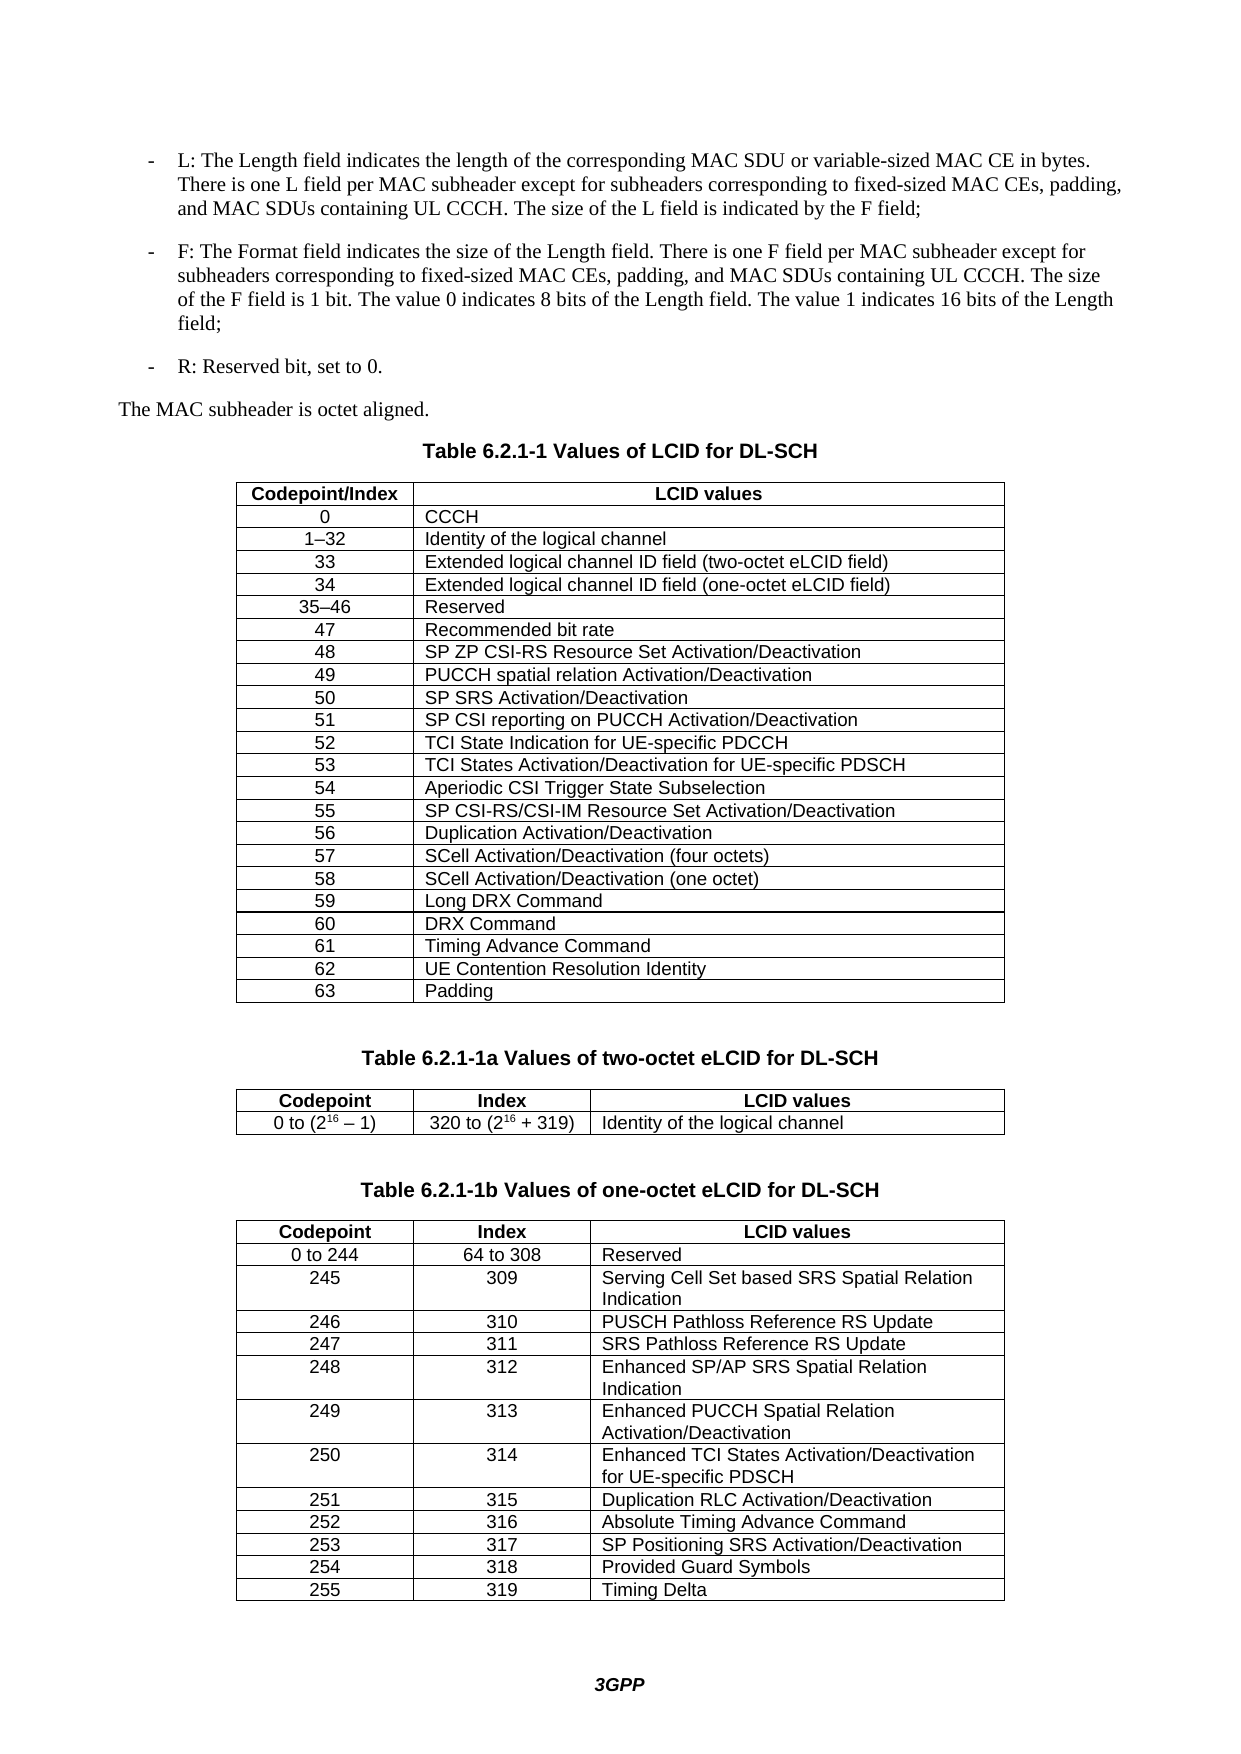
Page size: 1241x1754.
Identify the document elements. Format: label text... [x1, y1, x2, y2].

table_cell Aperiodic CSI Trigger State Subselection [414, 777, 1004, 798]
text - F: The Format field indicates the size of the Length field. There is one F field per MAC subheader except for subheaders corresponding to fixed-sized MAC CEs, padding, and MAC SDUs containing UL CCCH. The size of the F field is 1 bit. The value 0 indicates 8 bits of the Length field. The value 1 indicates 16 bits of the Length field; [148, 239, 1122, 335]
text Table 6.2.1-1b Values of one-octet eLCID for DL-SCH [118, 1177, 1122, 1201]
table_cell Identity of the logical channel [591, 1112, 1004, 1134]
table_cell SP SRS Activation/Deactivation [414, 686, 1004, 708]
table_cell SP CSI-RS/CSI-IM Resource Set Activation/Deactivation [414, 800, 1004, 821]
table_cell 53 [237, 754, 413, 776]
table_header LCID values [591, 1090, 1004, 1111]
table_cell 316 [414, 1511, 590, 1532]
table_cell Reserved [591, 1244, 1004, 1265]
table_cell 249 [237, 1400, 413, 1443]
table_header Codepoint [237, 1221, 413, 1243]
table_cell 51 [237, 709, 413, 731]
table_header Index [414, 1221, 590, 1243]
table_cell 247 [237, 1333, 413, 1355]
table_cell 251 [237, 1488, 413, 1510]
table_cell Long DRX Command [414, 890, 1004, 911]
table_cell 0 to (216 – 1) [237, 1112, 413, 1134]
table_cell 48 [237, 641, 413, 663]
text Table 6.2.1-1a Values of two-octet eLCID for DL-SCH [118, 1046, 1122, 1070]
text Table 6.2.1-1 Values of LCID for DL-SCH [118, 439, 1122, 463]
table_cell TCI States Activation/Deactivation for UE-specific PDSCH [414, 754, 1004, 776]
text - R: Reserved bit, set to 0. [148, 354, 1122, 378]
table_cell 52 [237, 732, 413, 753]
table_cell 47 [237, 619, 413, 640]
table_cell PUSCH Pathloss Reference RS Update [591, 1311, 1004, 1332]
table_cell 57 [237, 845, 413, 866]
table_cell SCell Activation/Deactivation (one octet) [414, 867, 1004, 889]
table_cell 250 [237, 1444, 413, 1487]
table_cell 317 [414, 1534, 590, 1555]
table_cell SP CSI reporting on PUCCH Activation/Deactivation [414, 709, 1004, 731]
table_cell UE Contention Resolution Identity [414, 958, 1004, 979]
table_cell 248 [237, 1356, 413, 1399]
table_cell 55 [237, 800, 413, 821]
table_cell 0 to 244 [237, 1244, 413, 1265]
table_cell 254 [237, 1556, 413, 1578]
table_cell 313 [414, 1400, 590, 1443]
table_cell Timing Advance Command [414, 935, 1004, 957]
table_cell 320 to (216 + 319) [414, 1112, 590, 1134]
table_cell 0 [237, 506, 413, 527]
table_cell 315 [414, 1488, 590, 1510]
table_cell Duplication Activation/Deactivation [414, 822, 1004, 844]
table_cell Enhanced TCI States Activation/Deactivation for UE-specific PDSCH [591, 1444, 1004, 1487]
table_cell Identity of the logical channel [414, 528, 1004, 550]
table_cell Provided Guard Symbols [591, 1556, 1004, 1578]
table_cell Extended logical channel ID field (one-octet eLCID field) [414, 574, 1004, 595]
table_cell 253 [237, 1534, 413, 1555]
table_cell SRS Pathloss Reference RS Update [591, 1333, 1004, 1355]
table_cell 61 [237, 935, 413, 957]
table_cell 255 [237, 1579, 413, 1600]
table_cell 59 [237, 890, 413, 911]
table_cell Padding [414, 980, 1004, 1002]
table_cell 314 [414, 1444, 590, 1487]
table_header Codepoint/Index [237, 483, 413, 504]
table_cell 312 [414, 1356, 590, 1399]
table_cell Enhanced SP/AP SRS Spatial Relation Indication [591, 1356, 1004, 1399]
table_cell PUCCH spatial relation Activation/Deactivation [414, 664, 1004, 685]
table_cell 34 [237, 574, 413, 595]
table_cell Reserved [414, 596, 1004, 618]
table_cell 310 [414, 1311, 590, 1332]
table_cell Recommended bit rate [414, 619, 1004, 640]
table_cell 62 [237, 958, 413, 979]
table_cell CCCH [414, 506, 1004, 527]
table_cell SP Positioning SRS Activation/Deactivation [591, 1534, 1004, 1555]
table_cell 35–46 [237, 596, 413, 618]
table_header Index [414, 1090, 590, 1111]
table_cell Serving Cell Set based SRS Spatial Relation Indication [591, 1266, 1004, 1309]
table_cell 246 [237, 1311, 413, 1332]
table_cell 64 to 308 [414, 1244, 590, 1265]
table_cell Extended logical channel ID field (two-octet eLCID field) [414, 551, 1004, 572]
table_cell 50 [237, 686, 413, 708]
table_cell 319 [414, 1579, 590, 1600]
table_cell TCI State Indication for UE-specific PDCCH [414, 732, 1004, 753]
table_cell 309 [414, 1266, 590, 1309]
table_cell SP ZP CSI-RS Resource Set Activation/Deactivation [414, 641, 1004, 663]
table_cell 54 [237, 777, 413, 798]
table_header LCID values [414, 483, 1004, 504]
table_header LCID values [591, 1221, 1004, 1243]
table_cell 56 [237, 822, 413, 844]
table_cell 49 [237, 664, 413, 685]
table_cell 63 [237, 980, 413, 1002]
table_cell 60 [237, 913, 413, 934]
table_cell Absolute Timing Advance Command [591, 1511, 1004, 1532]
table_cell SCell Activation/Deactivation (four octets) [414, 845, 1004, 866]
table_cell 245 [237, 1266, 413, 1309]
text The MAC subheader is octet aligned. [118, 396, 1122, 421]
table_cell 58 [237, 867, 413, 889]
text - L: The Length field indicates the length of the corresponding MAC SDU or variable-sized MAC CE in bytes. There is one L field per MAC subheader except for subheaders corresponding to fixed-sized MAC CEs, padding, and MAC SDUs containing UL CCCH. The size of the L field is indicated by the F field; [148, 148, 1122, 220]
table_cell 1–32 [237, 528, 413, 550]
table_cell 33 [237, 551, 413, 572]
table_cell 252 [237, 1511, 413, 1532]
table_cell 311 [414, 1333, 590, 1355]
table_cell Duplication RLC Activation/Deactivation [591, 1488, 1004, 1510]
table_cell 318 [414, 1556, 590, 1578]
table_cell Timing Delta [591, 1579, 1004, 1600]
table_header Codepoint [237, 1090, 413, 1111]
table_cell DRX Command [414, 913, 1004, 934]
table_cell Enhanced PUCCH Spatial Relation Activation/Deactivation [591, 1400, 1004, 1443]
